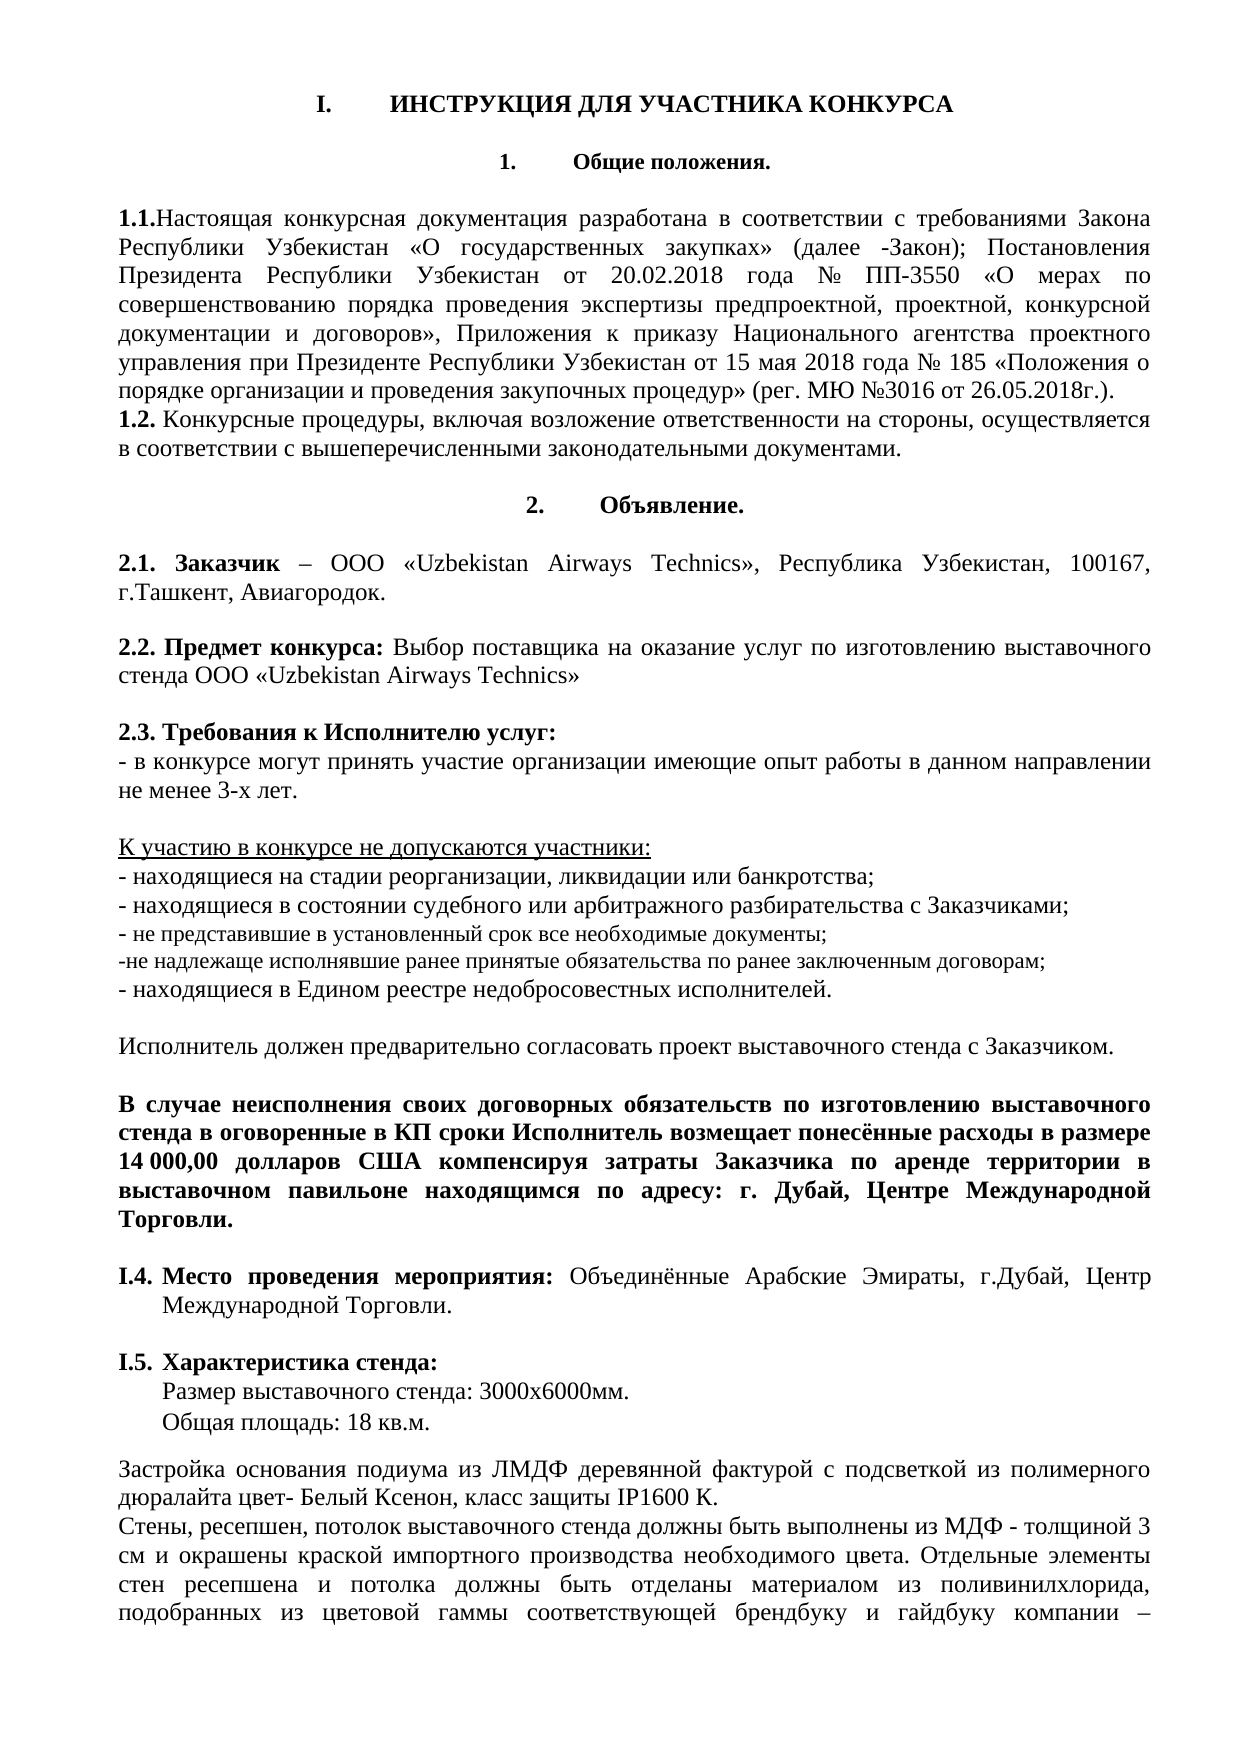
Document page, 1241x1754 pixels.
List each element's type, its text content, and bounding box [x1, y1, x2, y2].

list ИНСТРУКЦИЯ ДЛЯ УЧАСТНИКА КОНКУРСА [118, 89, 1152, 117]
text - в конкурсе могут принять участие организации имеющие опыт работы в данном направлении не менее 3-х лет. [118, 746, 1152, 803]
list Характеристика стенда: [118, 1347, 1152, 1376]
text 1.1.Настоящая конкурсная документация разработана в соответствии с требованиями Закона Республики Узбекистан «О государственных закупках» (далее -Закон); Постановления Президента Республики Узбекистан от 20.02.2018 года № ПП-3550 «О мерах по совершенствованию порядка проведения экспертизы предпроектной, проектной, конкурсной документации и договоров», Приложения к приказу Национального агентства проектного управления при Президенте Республики Узбекистан от 15 мая 2018 года № 185 «Положения о порядке организации и проведения закупочных процедур» (рег. МЮ №3016 от 26.05.2018г.). [118, 203, 1152, 404]
text - находящиеся на стадии реорганизации, ликвидации или банкротства; [118, 861, 1152, 890]
list Объявление. [118, 490, 1152, 519]
text К участию в конкурсе не допускаются участники: [118, 832, 1152, 861]
list Общая площадь: 18 кв.м. [162, 1407, 1152, 1435]
text Застройка основания подиума из ЛМДФ деревянной фактурой с подсветкой из полимерного дюралайта цвет- Белый Ксенон, класс защиты IP1600 К. [118, 1454, 1152, 1511]
text 2.1. Заказчик – ООО «Uzbekistan Airways Technics», Республика Узбекистан, 100167, г.Ташкент, Авиагородок. [118, 548, 1152, 605]
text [118, 1511, 1152, 1626]
list Место проведения мероприятия: Объединённые Арабские Эмираты, г.Дубай, Центр Международной Торговли. [118, 1261, 1152, 1319]
text - находящиеся в состоянии судебного или арбитражного разбирательства с Заказчиками; [118, 890, 1152, 918]
text 2.2. Предмет конкурса: Выбор поставщика на оказание услуг по изготовлению выставочного стенда ООО «Uzbekistan Airways Technics» [118, 632, 1152, 689]
list Конкурсные процедуры, включая возложение ответственности на стороны, осуществляется в соответствии с вышеперечисленными законодательными документами. [118, 404, 1152, 462]
text 2.3. Требования к Исполнителю услуг: [118, 717, 1152, 746]
text В случае неисполнения своих договорных обязательств по изготовлению выставочного стенда в оговоренные в КП сроки Исполнитель возмещает понесённые расходы в размере 14 000,00 долларов США компенсируя затраты Заказчика по аренде территории в выставочном павильоне находящимся по адресу: г. Дубай, Центре Международной Торговли. [118, 1089, 1152, 1232]
text -не надлежаще исполнявшие ранее принятые обязательства по ранее заключенным договорам; [118, 947, 1152, 974]
text - не представившие в установленный срок все необходимые документы; [118, 918, 1152, 947]
text Исполнитель должен предварительно согласовать проект выставочного стенда с Заказчиком. [118, 1031, 1152, 1060]
list Размер выставочного стенда: 3000х6000мм. [162, 1376, 1152, 1405]
text - находящиеся в Едином реестре недобросовестных исполнителей. [118, 974, 1152, 1002]
list Общие положения. [118, 148, 1152, 174]
